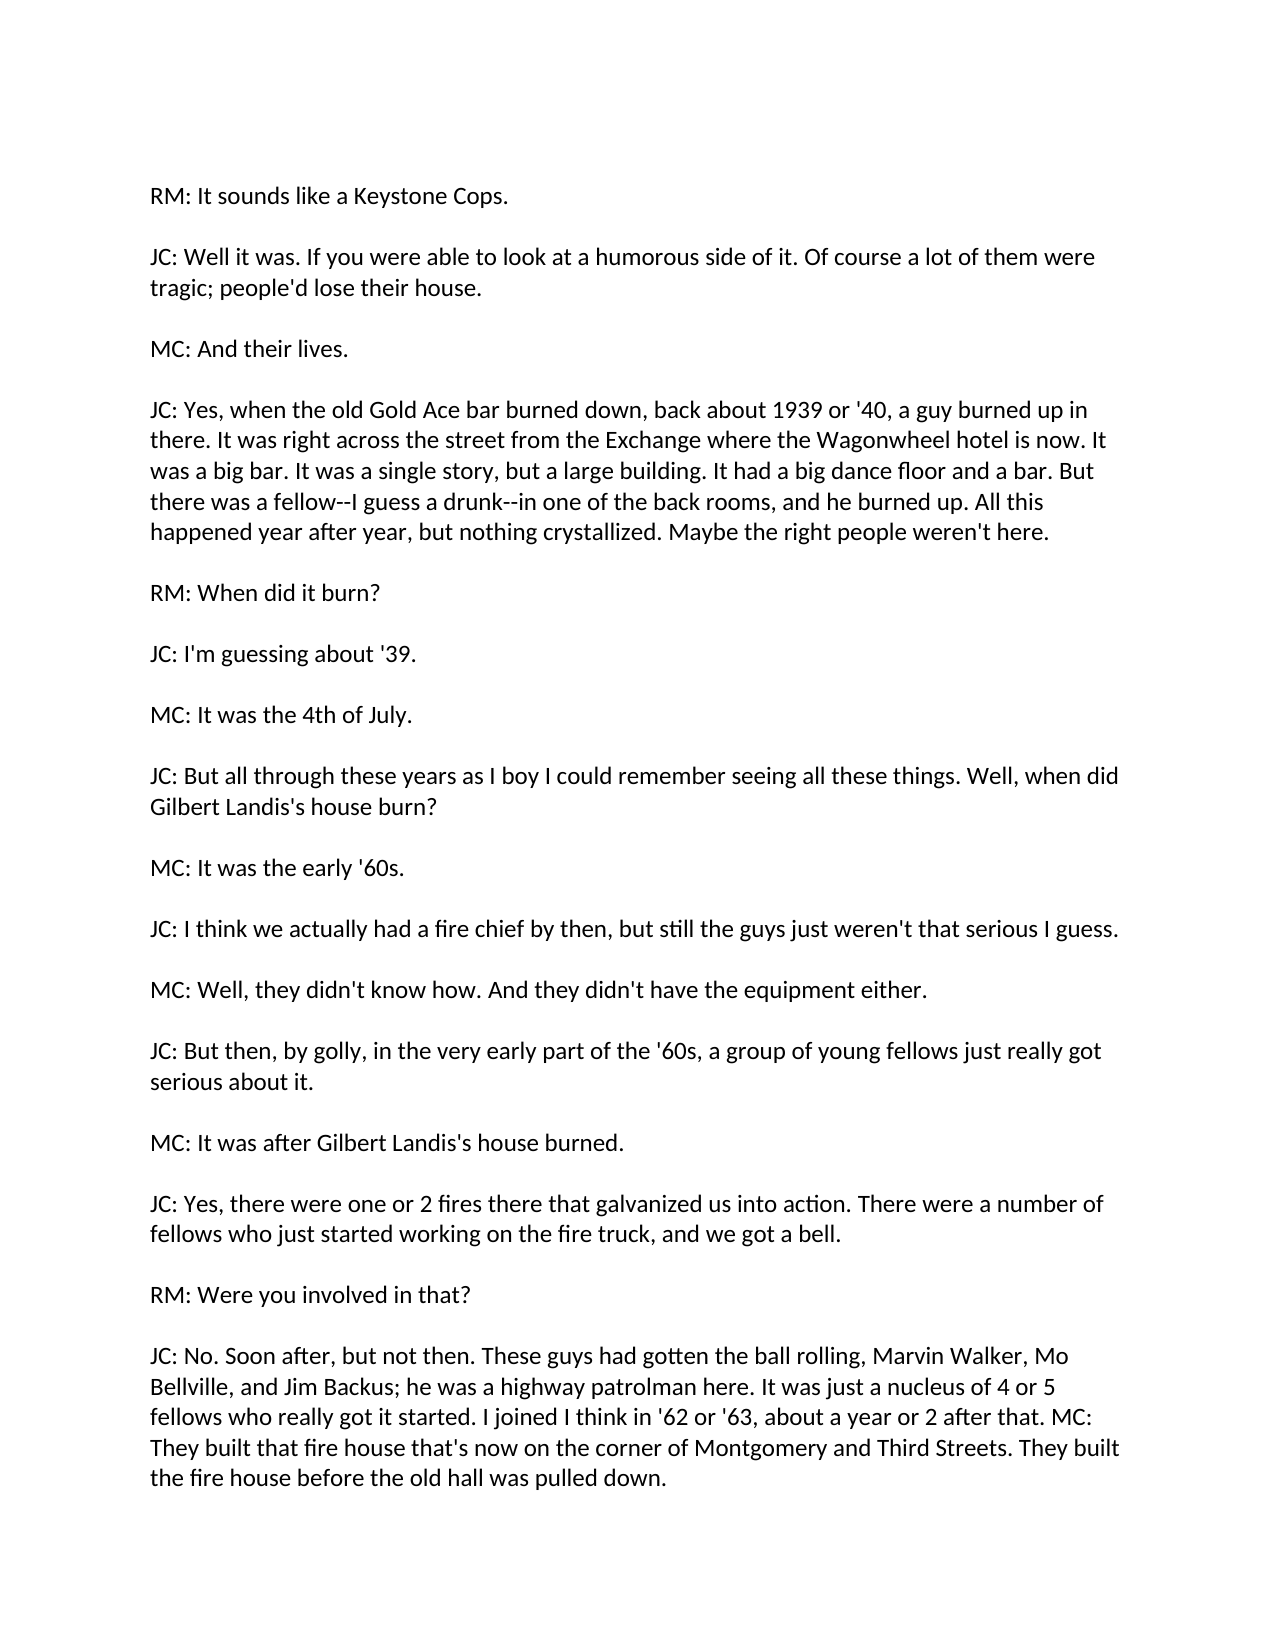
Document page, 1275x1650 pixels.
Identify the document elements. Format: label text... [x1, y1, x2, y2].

text JC: I'm guessing about '39. [150, 638, 1125, 669]
text JC: No. Soon after, but not then. These guys had gotten the ball rolling, Marvin Walker, Mo Bellville, and Jim Backus; he was a highway patrolman here. It was just a nucleus of 4 or 5 fellows who really got it started. I joined I think in '62 or '63, about a year or 2 after that. MC: They built that fire house that's now on the corner of Montgomery and Third Streets. They built the fire house before the old hall was pulled down. [150, 1340, 1125, 1493]
text JC: But all through these years as I boy I could remember seeing all these things. Well, when did Gilbert Landis's house burn? [150, 760, 1125, 821]
text JC: Yes, when the old Gold Ace bar burned down, back about 1939 or '40, a guy burned up in there. It was right across the street from the Exchange where the Wagonwheel hotel is now. It was a big bar. It was a single story, but a large building. It had a big dance floor and a bar. But there was a fellow--I guess a drunk--in one of the back rooms, and he burned up. All this happened year after year, but nothing crystallized. Maybe the right people weren't here. [150, 394, 1125, 547]
text MC: It was the 4th of July. [150, 699, 1125, 730]
text MC: Well, they didn't know how. And they didn't have the equipment either. [150, 974, 1125, 1004]
text MC: It was the early '60s. [150, 852, 1125, 882]
text MC: It was after Gilbert Landis's house burned. [150, 1127, 1125, 1157]
text MC: And their lives. [150, 333, 1125, 364]
text JC: But then, by golly, in the very early part of the '60s, a group of young fellows just really got serious about it. [150, 1035, 1125, 1096]
text RM: It sounds like a Keystone Cops. [150, 181, 1125, 211]
text JC: Well it was. If you were able to look at a humorous side of it. Of course a lot of them were tragic; people'd lose their house. [150, 242, 1125, 303]
text RM: Were you involved in that? [150, 1279, 1125, 1310]
text JC: I think we actually had a fire chief by then, but still the guys just weren't that serious I guess. [150, 913, 1125, 943]
text RM: When did it burn? [150, 577, 1125, 608]
text JC: Yes, there were one or 2 fires there that galvanized us into action. There were a number of fellows who just started working on the fire truck, and we got a bell. [150, 1188, 1125, 1249]
